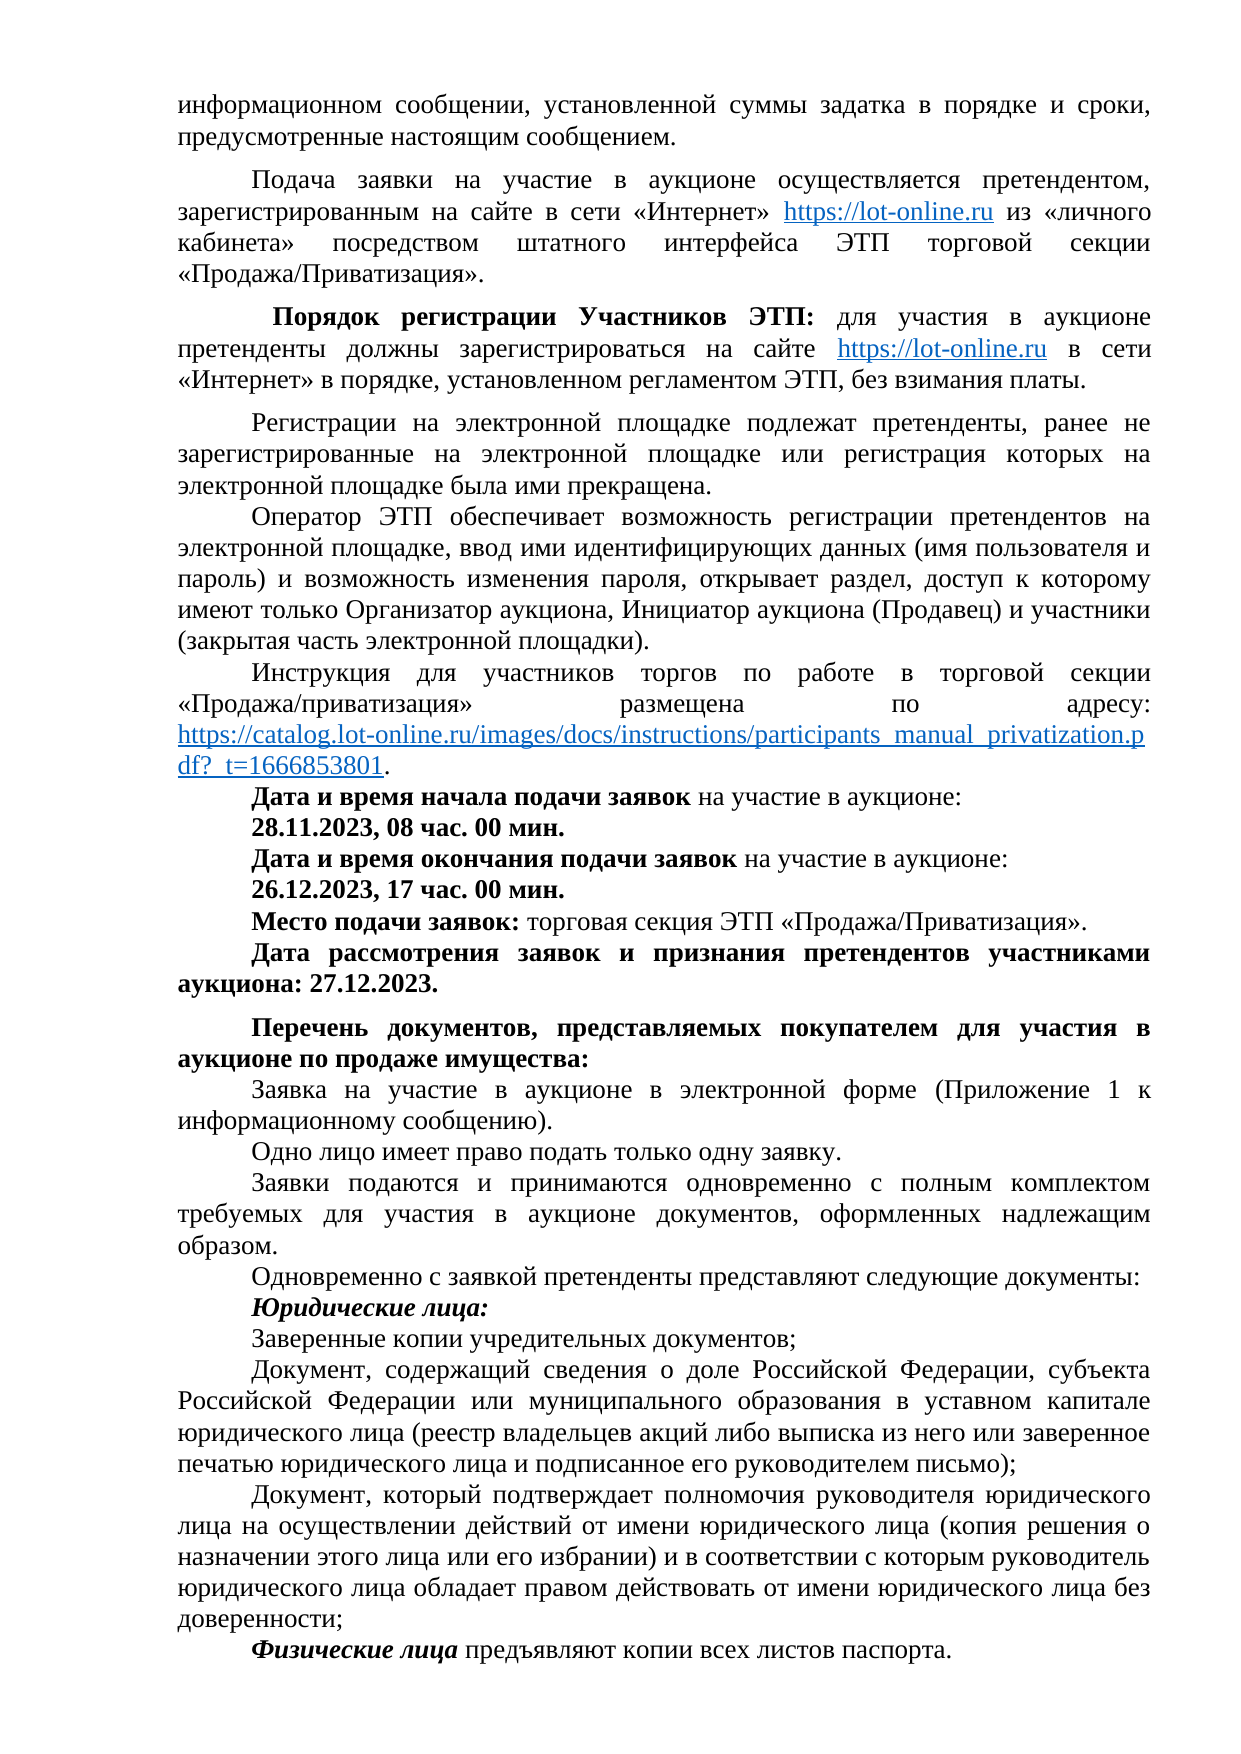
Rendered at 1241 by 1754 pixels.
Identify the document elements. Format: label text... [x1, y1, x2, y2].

text Инструкция для участников торгов по работе в торговой секции «Продажа/приватизация» размещена по адресу: https://catalog.lot-online.ru/images/docs/instructions/participants_manual_privatization.pdf?_t=1666853801. [177, 656, 1152, 780]
text Заявки подаются и принимаются одновременно с полным комплектом требуемых для участия в аукционе документов, оформленных надлежащим образом. [177, 1166, 1152, 1260]
text Дата рассмотрения заявок и признания претендентов участниками аукциона: 27.12.2023. [177, 936, 1152, 998]
text Одновременно с заявкой претенденты представляют следующие документы: [177, 1260, 1152, 1291]
text Порядок регистрации Участников ЭТП: для участия в аукционе претенденты должны зарегистрироваться на сайте https://lot-online.ru в сети «Интернет» в порядке, установленном регламентом ЭТП, без взимания платы. [177, 301, 1152, 394]
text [177, 89, 1152, 151]
text Документ, содержащий сведения о доле Российской Федерации, субъекта Российской Федерации или муниципального образования в уставном капитале юридического лица (реестр владельцев акций либо выписка из него или заверенное печатью юридического лица и подписанное его руководителем письмо); [177, 1353, 1152, 1478]
text Перечень документов, представляемых покупателем для участия в аукционе по продаже имущества: [177, 1011, 1152, 1073]
text Юридические лица: [177, 1291, 1152, 1322]
text Место подачи заявок: торговая секция ЭТП «Продажа/Приватизация». [177, 905, 1152, 936]
text Заявка на участие в аукционе в электронной форме (Приложение 1 к информационному сообщению). [177, 1073, 1152, 1135]
text Одно лицо имеет право подать только одну заявку. [177, 1135, 1152, 1166]
text Физические лица предъявляют копии всех листов паспорта. [177, 1634, 1152, 1665]
text 26.12.2023, 17 час. 00 мин. [177, 874, 1152, 905]
text Заверенные копии учредительных документов; [177, 1322, 1152, 1353]
text Документ, который подтверждает полномочия руководителя юридического лица на осуществлении действий от имени юридического лица (копия решения о назначении этого лица или его избрании) и в соответствии с которым руководитель юридического лица обладает правом действовать от имени юридического лица без доверенности; [177, 1478, 1152, 1634]
text Дата и время окончания подачи заявок на участие в аукционе: [177, 842, 1152, 874]
text 28.11.2023, 08 час. 00 мин. [177, 811, 1152, 842]
text Подача заявки на участие в аукционе осуществляется претендентом, зарегистрированным на сайте в сети «Интернет» https://lot-online.ru из «личного кабинета» посредством штатного интерфейса ЭТП торговой секции «Продажа/Приватизация». [177, 163, 1152, 288]
text Регистрации на электронной площадке подлежат претенденты, ранее не зарегистрированные на электронной площадке или регистрация которых на электронной площадке была ими прекращена. [177, 406, 1152, 500]
text Дата и время начала подачи заявок на участие в аукционе: [177, 780, 1152, 811]
text Оператор ЭТП обеспечивает возможность регистрации претендентов на электронной площадке, ввод ими идентифицирующих данных (имя пользователя и пароль) и возможность изменения пароля, открывает раздел, доступ к которому имеют только Организатор аукциона, Инициатор аукциона (Продавец) и участники (закрытая часть электронной площадки). [177, 500, 1152, 656]
